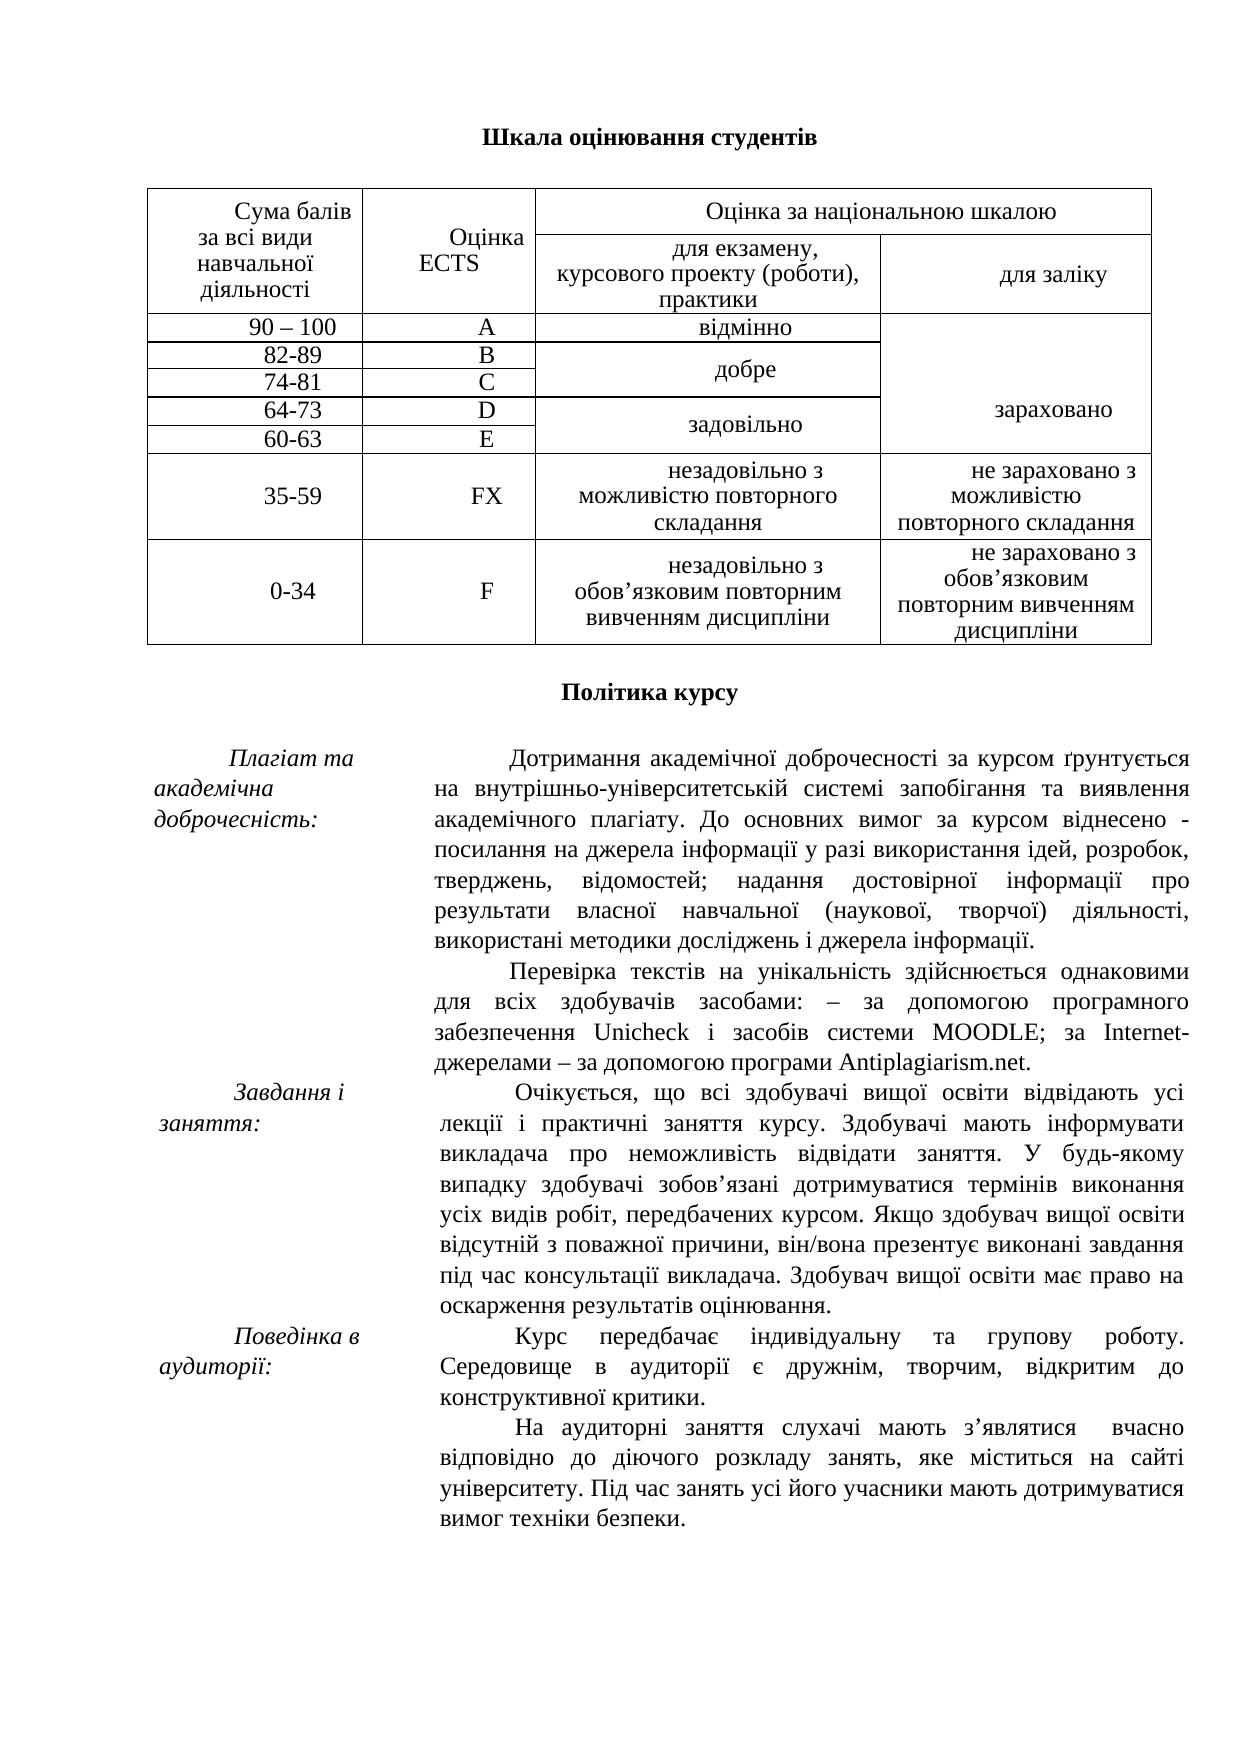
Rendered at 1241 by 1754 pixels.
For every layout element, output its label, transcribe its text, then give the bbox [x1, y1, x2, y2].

table_cell 74-81 [148, 369, 362, 396]
table_cell для екзамену, курсового проекту (роботи), практики [536, 235, 880, 313]
table_cell 60-63 [148, 426, 362, 453]
table_cell для заліку [881, 235, 1151, 313]
table_cell F [363, 540, 535, 644]
table_cell не зараховано з обов’язковим повторним вивченням дисципліни [881, 540, 1151, 644]
table_cell незадовільно з можливістю повторного складання [536, 454, 880, 539]
table_cell Курс передбачає індивідуальну та групову роботу. Середовище в аудиторії є дружнім, творчим, відкритим до конструктивної критики. На аудиторні заняття слухачі мають з’являтися вчасно відповідно до діючого розкладу занять, яке міститься на сайті університету. Під час занять усі його учасники мають дотримуватися вимог техніки безпеки. [428, 1321, 1196, 1533]
table_cell Поведінка в аудиторії: [148, 1321, 428, 1533]
table_cell FX [363, 454, 535, 539]
table_cell Завдання і заняття: [148, 1078, 428, 1321]
table_cell В [363, 343, 535, 368]
table_cell 64-73 [148, 398, 362, 425]
table_cell не зараховано з можливістю повторного складання [881, 454, 1151, 539]
table_cell задовільно [536, 398, 880, 453]
table_header Плагіат та академічна доброчесність: [148, 743, 428, 1077]
table_cell 90 – 100 [148, 314, 362, 341]
table_cell 35-59 [148, 454, 362, 539]
table_header Оцінка за національною шкалою [536, 189, 1151, 234]
table_cell відмінно [536, 314, 880, 341]
table_cell Е [363, 426, 535, 453]
table_cell А [363, 314, 535, 341]
table_cell 82-89 [148, 343, 362, 368]
table_header Дотримання академічної доброчесності за курсом ґрунтується на внутрішньо-університетській системі запобігання та виявлення академічного плагіату. До основних вимог за курсом віднесено - посилання на джерела інформації у разі використання ідей, розробок, тверджень, відомостей; надання достовірної інформації про результати власної навчальної (наукової, творчої) діяльності, використані методики досліджень і джерела інформації. Перевірка текстів на унікальність здійснюється однаковими для всіх здобувачів засобами: – за допомогою програмного забезпечення Unicheck і засобів системи MOODLE; за Internet-джерелами – за допомогою програми Antiplagiarism.net. [428, 743, 1196, 1077]
table_header Сума балів за всі види навчальної діяльності [148, 189, 362, 313]
table_cell Очікується, що всі здобувачі вищої освіти відвідають усі лекції і практичні заняття курсу. Здобувачі мають інформувати викладача про неможливість відвідати заняття. У будь-якому випадку здобувачі зобов’язані дотримуватися термінів виконання усіх видів робіт, передбачених курсом. Якщо здобувач вищої освіти відсутній з поважної причини, він/вона презентує виконані завдання під час консультації викладача. Здобувач вищої освіти має право на оскарження результатів оцінювання. [428, 1078, 1196, 1321]
table_cell добре [536, 343, 880, 396]
table_header Оцінка ECTS [363, 189, 535, 313]
table_cell С [363, 369, 535, 396]
text Політика курсу [148, 677, 1152, 706]
table_cell зараховано [881, 314, 1151, 453]
table_cell D [363, 398, 535, 425]
text Шкала оцінювання студентів [148, 122, 1152, 150]
table_cell 0-34 [148, 540, 362, 644]
table_cell незадовільно з обов’язковим повторним вивченням дисципліни [536, 540, 880, 644]
